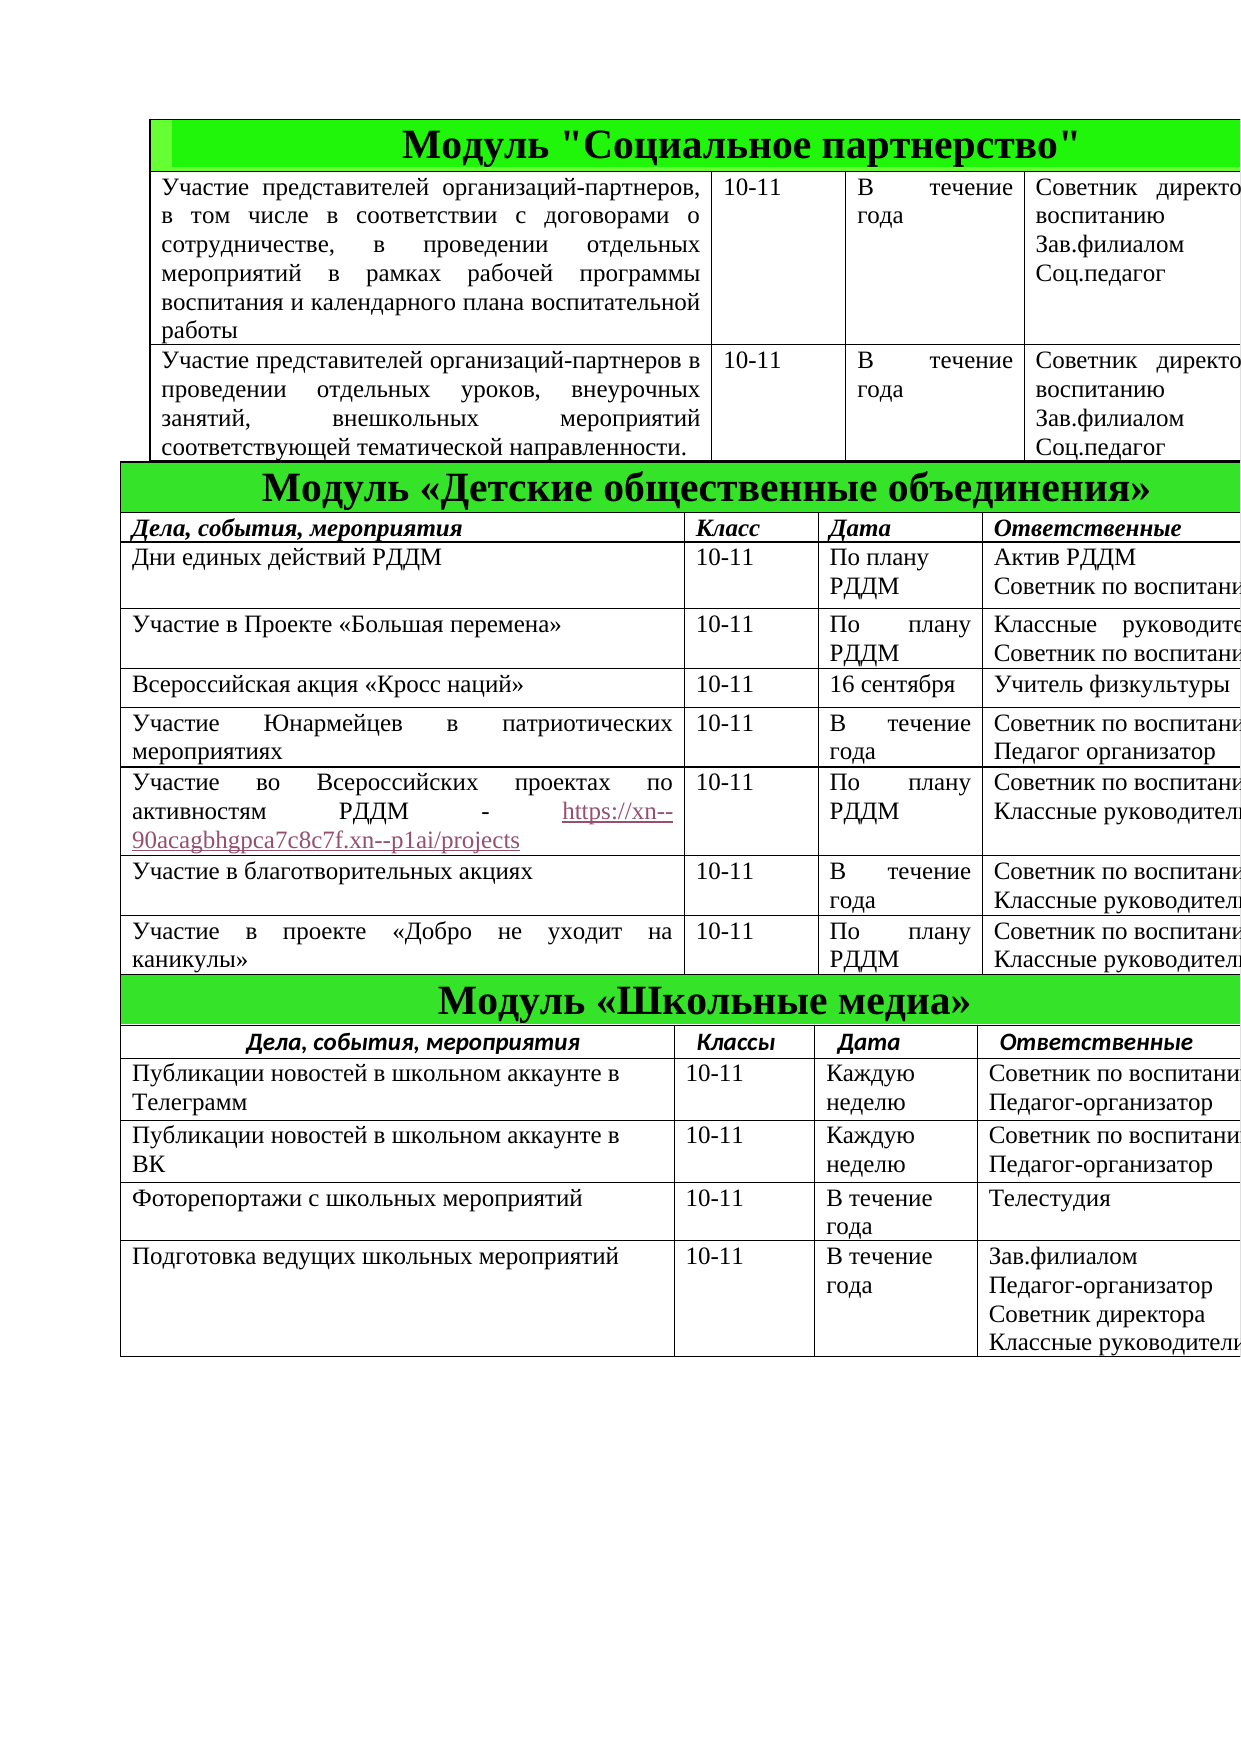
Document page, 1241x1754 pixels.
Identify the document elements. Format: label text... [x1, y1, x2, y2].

table_cell Каждую неделю [815, 1121, 977, 1182]
table_cell Участие представителей организаций-партнеров в проведении отдельных уроков, внеурочных занятий, внешкольных мероприятий соответствующей тематической направленности. [151, 345, 711, 460]
table_cell Телестудия [978, 1183, 1240, 1240]
table_cell По плану РДДМ [819, 543, 982, 608]
table_cell Советник по воспитанию Классные руководители [983, 856, 1240, 915]
table_cell В течение года [819, 708, 982, 766]
table_cell 16 сентября [819, 669, 982, 707]
table_cell Советник директора по воспитанию Зав.филиалом Соц.педагог [1025, 345, 1240, 460]
table_cell Ответственные [983, 513, 1240, 541]
table_cell Фоторепортажи с школьных мероприятий [121, 1183, 674, 1240]
table_cell Советник по воспитанию Классные руководители [983, 768, 1240, 855]
table_cell 10-11 [675, 1241, 814, 1356]
table_cell Актив РДДМ Советник по воспитанию [983, 543, 1240, 608]
table_cell Дни единых действий РДДМ [121, 543, 684, 608]
table_cell Дела, события, мероприятия [121, 1026, 674, 1057]
table_cell Участие в благотворительных акциях [121, 856, 684, 915]
table_cell 10-11 [685, 708, 818, 766]
table_cell 10-11 [685, 669, 818, 707]
table_cell Советник по воспитанию Педагог-организатор [978, 1121, 1240, 1182]
table_cell Советник директора по воспитанию Зав.филиалом Соц.педагог [1025, 172, 1240, 344]
table_cell Участие в Проекте «Большая перемена» [121, 609, 684, 668]
table_cell Класс [685, 513, 818, 541]
table_cell 10-11 [675, 1059, 814, 1119]
table_cell 10-11 [685, 543, 818, 608]
table_cell Публикации новостей в школьном аккаунте в ВК [121, 1121, 674, 1182]
table_cell Советник по воспитанию Педагог организатор [983, 708, 1240, 766]
table_header Модуль "Социальное партнерство" [151, 120, 1240, 171]
table_cell В течение года [815, 1241, 977, 1356]
table_cell 10-11 [712, 172, 845, 344]
table_header Модуль «Детские общественные объединения» [121, 463, 1240, 512]
table_cell 10-11 [675, 1121, 814, 1182]
table_cell В течение года [815, 1183, 977, 1240]
table_cell Публикации новостей в школьном аккаунте в Телеграмм [121, 1059, 674, 1119]
table_cell В течение года [819, 856, 982, 915]
table_cell Советник по воспитанию Педагог-организатор [978, 1059, 1240, 1119]
table_cell Ответственные [978, 1026, 1240, 1057]
table_cell Классные руководители Советник по воспитанию [983, 609, 1240, 668]
table_cell Учитель физкультуры [983, 669, 1240, 707]
table_cell Подготовка ведущих школьных мероприятий [121, 1241, 674, 1356]
table_cell В течение года [846, 345, 1024, 460]
table_cell По плану РДДМ [819, 768, 982, 855]
table_cell Каждую неделю [815, 1059, 977, 1119]
table_cell Всероссийская акция «Кросс наций» [121, 669, 684, 707]
table_cell В течение года [846, 172, 1024, 344]
table_cell Участие во Всероссийских проектах по активностям РДДМ - https://xn-- 90acagbhgpca7c8c7f.xn--p1ai/projects [121, 768, 684, 855]
table_cell 10-11 [685, 609, 818, 668]
table_cell По плану РДДМ [819, 609, 982, 668]
table_cell Зав.филиалом Педагог-организатор Советник директора Классные руководители [978, 1241, 1240, 1356]
table_cell По плану РДДМ [819, 916, 982, 974]
table_cell 10-11 [675, 1183, 814, 1240]
table_cell Модуль «Школьные медиа» [121, 975, 1240, 1024]
table_cell Дела, события, мероприятия [121, 513, 684, 541]
table_cell Участие Юнармейцев в патриотических мероприятиях [121, 708, 684, 766]
table_cell 10-11 [685, 916, 818, 974]
table_cell Участие представителей организаций-партнеров, в том числе в соответствии с договорами о сотрудничестве, в проведении отдельных мероприятий в рамках рабочей программы воспитания и календарного плана воспитательной работы [151, 172, 711, 344]
table_cell Участие в проекте «Добро не уходит на каникулы» [121, 916, 684, 974]
table_cell Дата [819, 513, 982, 541]
table_cell 10-11 [712, 345, 845, 460]
table_cell Советник по воспитанию Классные руководители [983, 916, 1240, 974]
table_cell 10-11 [685, 768, 818, 855]
table_cell Классы [675, 1026, 814, 1057]
table_cell 10-11 [685, 856, 818, 915]
table_cell Дата [815, 1026, 977, 1057]
